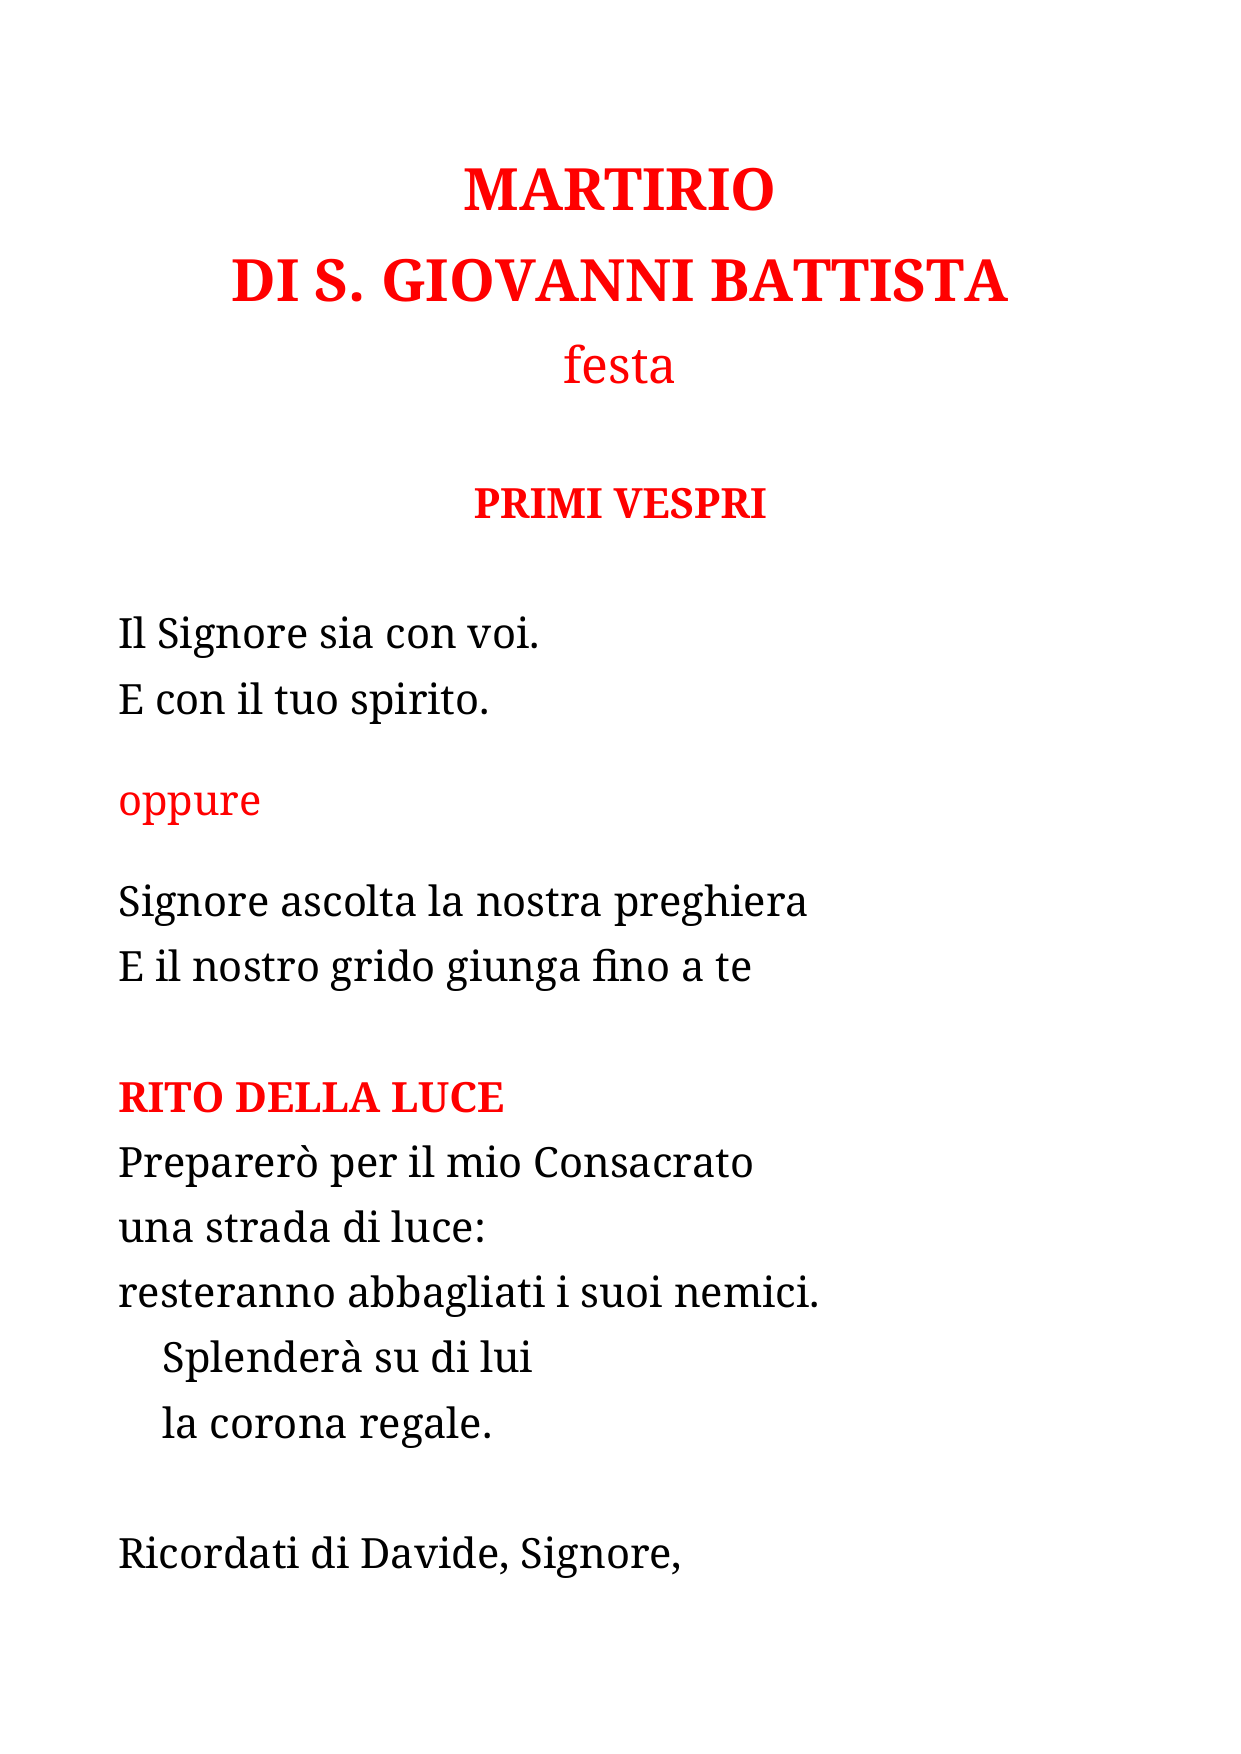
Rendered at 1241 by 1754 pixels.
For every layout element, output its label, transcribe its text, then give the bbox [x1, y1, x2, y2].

text la corona regale. [118, 1393, 1122, 1450]
text una strada di luce: [118, 1198, 1122, 1254]
text resteranno abbagliati i suoi nemici. [118, 1263, 1122, 1320]
text E con il tuo spirito. [118, 669, 1122, 726]
text Signore ascolta la nostra preghiera [118, 872, 1122, 928]
text oppure [118, 771, 1122, 827]
text MARTIRIO [118, 148, 1122, 227]
text Ricordati di Davide, Signore, [118, 1524, 1122, 1581]
text Preparerò per il mio Consacrato [118, 1133, 1122, 1189]
text festa [118, 330, 1122, 398]
text Splenderà su di lui [118, 1328, 1122, 1385]
text E il nostro grido giunga fino a te [118, 937, 1122, 994]
text PRIMI VESPRI [118, 474, 1122, 531]
text DI S. GIOVANNI BATTISTA [118, 239, 1122, 318]
text Il Signore sia con voi. [118, 604, 1122, 661]
text RITO DELLA LUCE [118, 1067, 1122, 1124]
